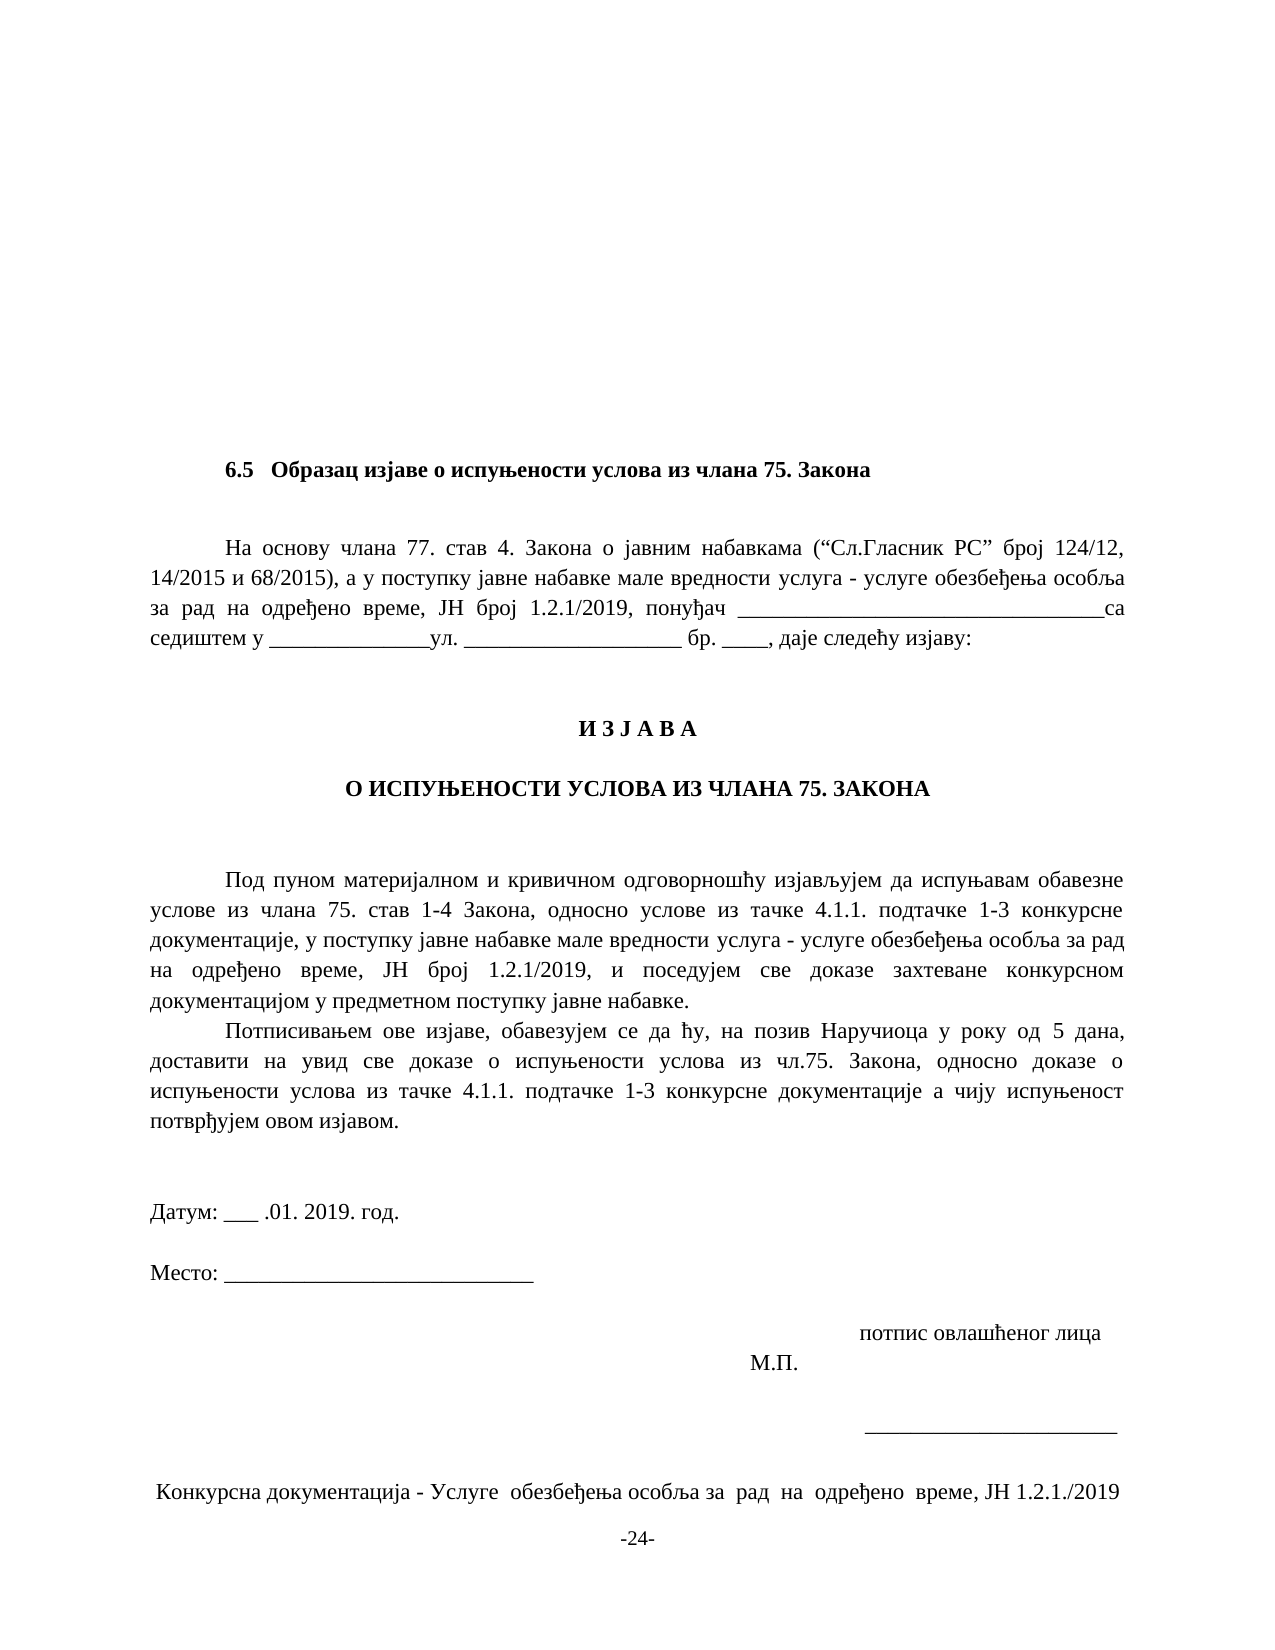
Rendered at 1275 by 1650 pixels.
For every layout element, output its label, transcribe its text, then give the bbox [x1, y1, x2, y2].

text И З Ј А В А [150, 715, 1125, 741]
text 6.5 Образац изјаве о испуњености услова из члана 75. Закона [225, 456, 1125, 483]
text потпис овлашћеног лица [150, 1319, 1125, 1345]
text М.П. [150, 1349, 1125, 1376]
text Датум: ___ .01. 2019. год. [150, 1198, 1125, 1224]
text Потписивањем ове изјаве, обавезујем се да ћу, на позив Наручиоца у року од 5 дана, доставити на увид све доказе о испуњености услова из чл.75. Закона, односно доказе о испуњености услова из тачке 4.1.1. подтачке 1-3 конкурсне документације а чију испуњеност потврђујем овом изјавом. [150, 1017, 1125, 1134]
text Под пуном материјалном и кривичном одговорношћу изјављујем да испуњавам обавезне услове из члана 75. став 1-4 Закона, односно услове из тачке 4.1.1. подтачке 1-3 конкурсне документације, у поступку јавне набавке мале вредности услуга - услуге обезбеђења особља за рад на одређено време, ЈН број 1.2.1/2019, и поседујем све доказе захтеване конкурсном документацијом у предметном поступку јавне набавке. [150, 866, 1125, 1013]
text О ИСПУЊЕНОСТИ УСЛОВА ИЗ ЧЛАНА 75. ЗАКОНА [150, 775, 1125, 802]
text Место: ___________________________ [150, 1259, 1125, 1285]
text ______________________ [150, 1410, 1125, 1436]
text На основу члана 77. став 4. Закона о јавним набавкама (“Сл.Гласник РС” број 124/12, 14/2015 и 68/2015), а у поступку јавне набавке мале вредности услуга - услуге обезбеђења особља за рад на одређено време, ЈН број 1.2.1/2019, понуђач ________________________________са седиштем у ______________ул. ___________________ бр. ____, даје следећу изјаву: [150, 534, 1125, 651]
